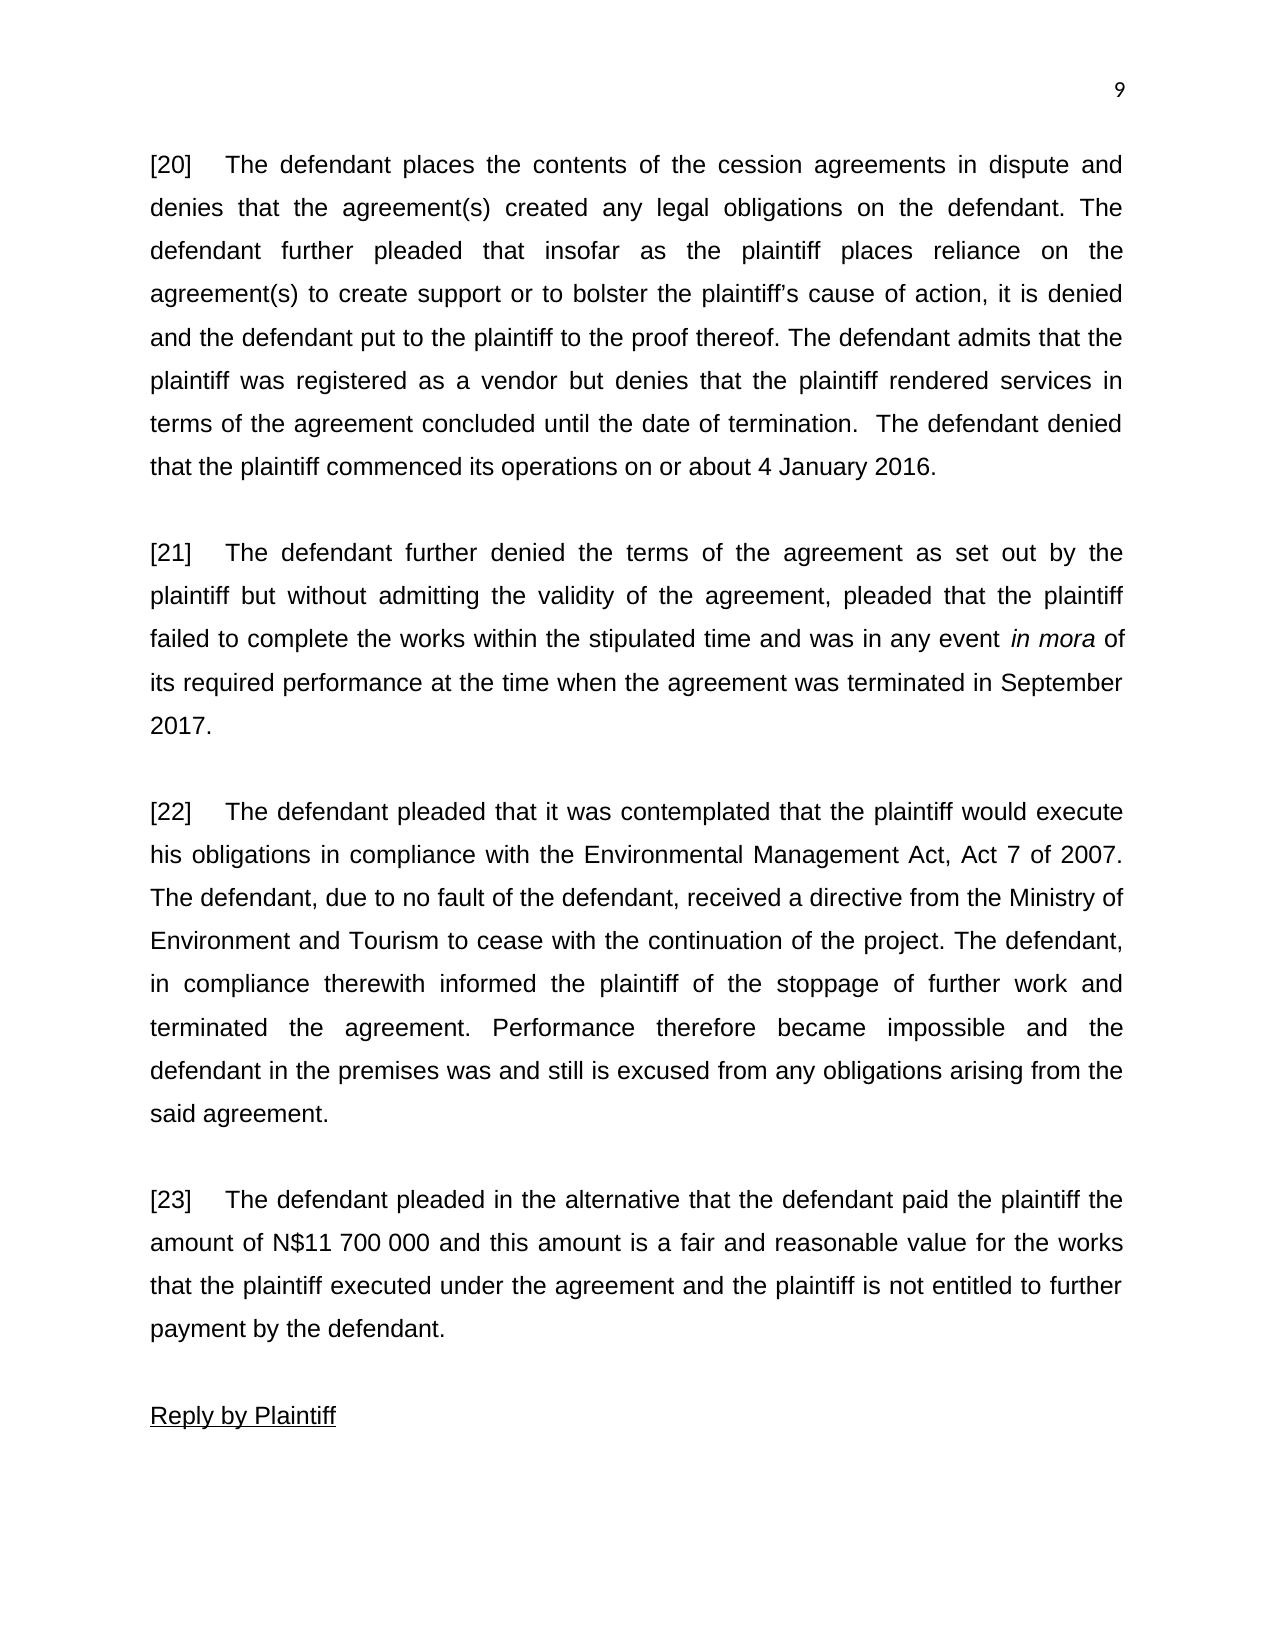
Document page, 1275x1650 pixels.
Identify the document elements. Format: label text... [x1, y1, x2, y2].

text [20] The defendant places the contents of the cession agreements in dispute and denies that the agreement(s) created any legal obligations on the defendant. The defendant further pleaded that insofar as the plaintiff places reliance on the agreement(s) to create support or to bolster the plaintiff’s cause of action, it is denied and the defendant put to the plaintiff to the proof thereof. The defendant admits that the plaintiff was registered as a vendor but denies that the plaintiff rendered services in terms of the agreement concluded until the date of termination. The defendant denied that the plaintiff commenced its operations on or about 4 January 2016. [150, 150, 1125, 481]
text [23] The defendant pleaded in the alternative that the defendant paid the plaintiff the amount of N$11 700 000 and this amount is a fair and reasonable value for the works that the plaintiff executed under the agreement and the plaintiff is not entitled to further payment by the defendant. [150, 1185, 1125, 1343]
text [21] The defendant further denied the terms of the agreement as set out by the plaintiff but without admitting the validity of the agreement, pleaded that the plaintiff failed to complete the works within the stipulated time and was in any event in mora of its required performance at the time when the agreement was terminated in September 2017. [150, 538, 1125, 739]
text Reply by Plaintiff [150, 1401, 1125, 1429]
text [22] The defendant pleaded that it was contemplated that the plaintiff would execute his obligations in compliance with the Environmental Management Act, Act 7 of 2007. The defendant, due to no fault of the defendant, received a directive from the Ministry of Environment and Tourism to cease with the continuation of the project. The defendant, in compliance therewith informed the plaintiff of the stoppage of further work and terminated the agreement. Performance therefore became impossible and the defendant in the premises was and still is excused from any obligations arising from the said agreement. [150, 797, 1125, 1127]
